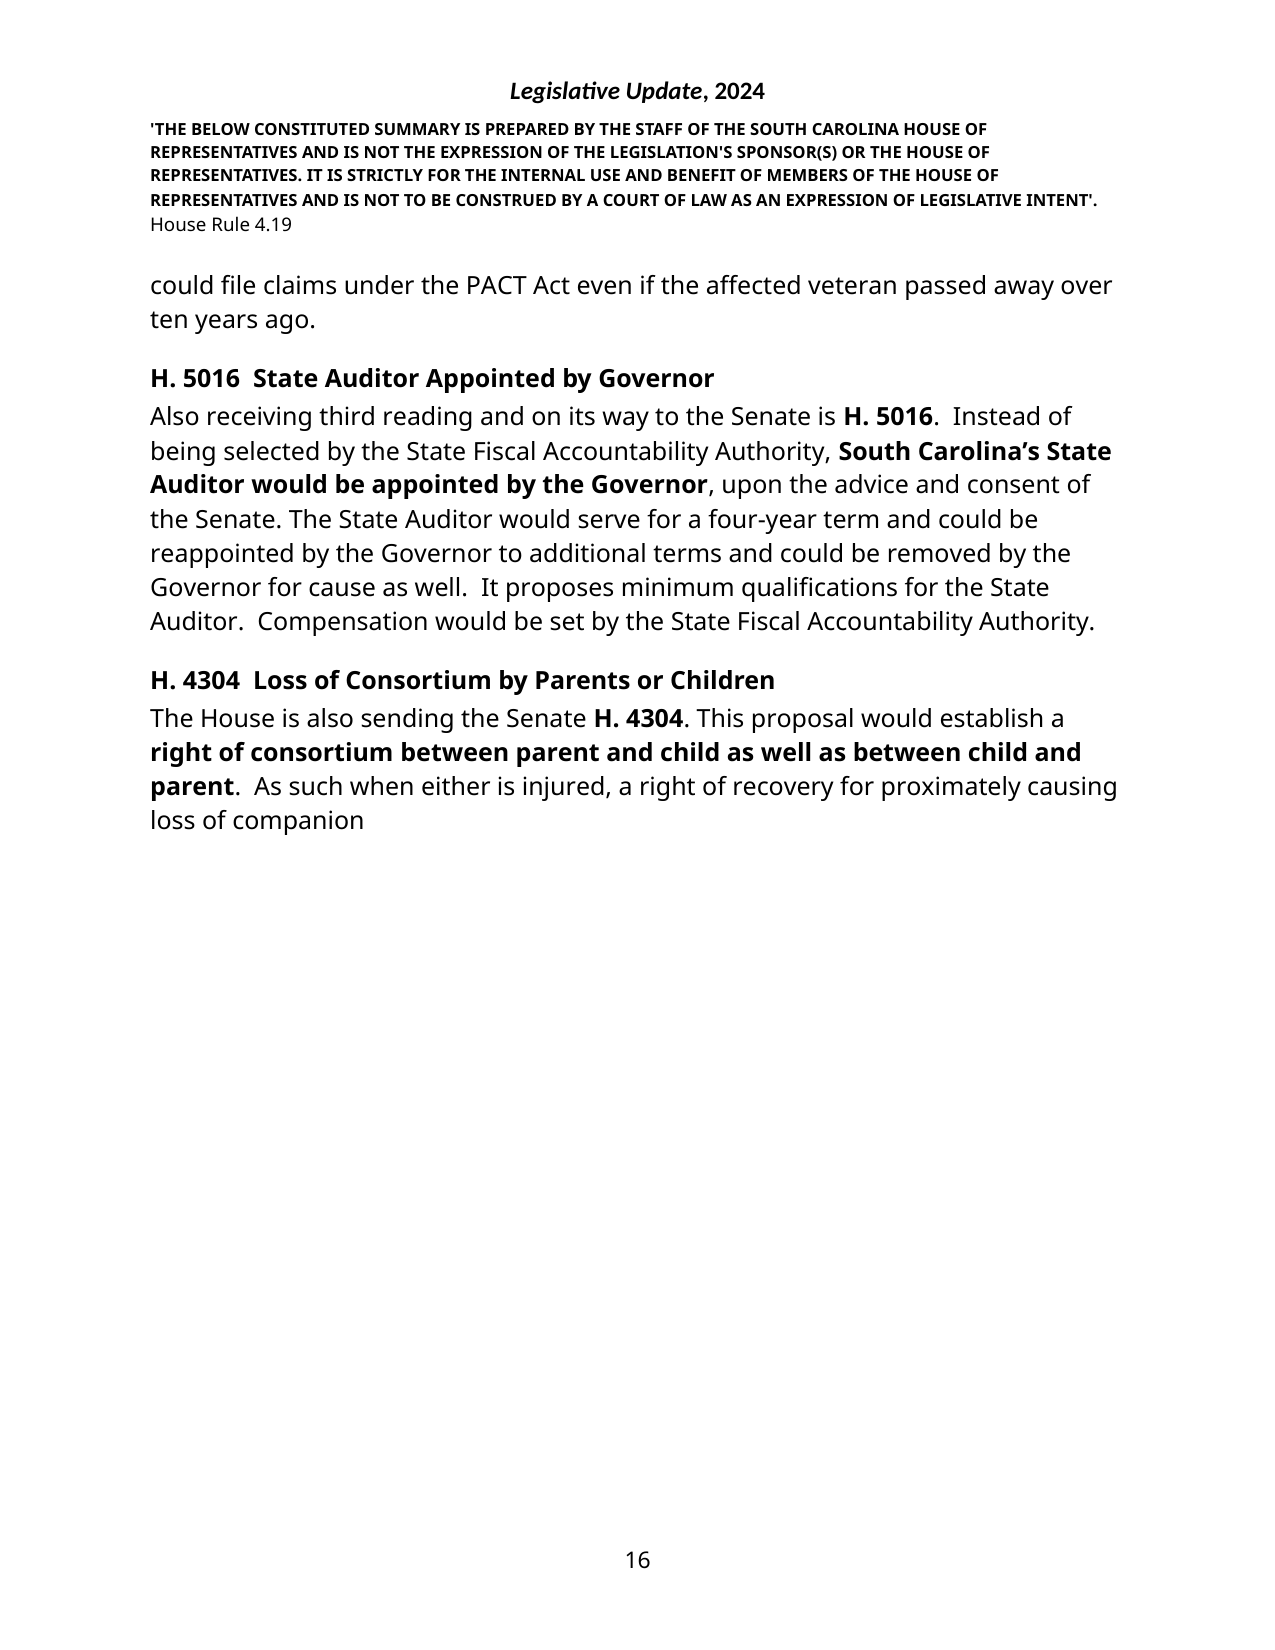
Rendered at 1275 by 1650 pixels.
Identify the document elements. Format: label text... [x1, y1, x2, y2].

subtitle H. 5016 State Auditor Appointed by Governor [150, 361, 1125, 395]
subtitle H. 4304 Loss of Consortium by Parents or Children [150, 662, 1125, 697]
text Also receiving third reading and on its way to the Senate is H. 5016. Instead of being selected by the State Fiscal Accountability Authority, South Carolina’s State Auditor would be appointed by the Governor, upon the advice and consent of the Senate. The State Auditor would serve for a four-year term and could be reappointed by the Governor to additional terms and could be removed by the Governor for cause as well. It proposes minimum qualifications for the State Auditor. Compensation would be set by the State Fiscal Accountability Authority. [150, 399, 1125, 637]
text The House is also sending the Senate H. 4304. This proposal would establish a right of consortium between parent and child as well as between child and parent. As such when either is injured, a right of recovery for proximately causing loss of companion [150, 701, 1125, 837]
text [150, 268, 1125, 336]
